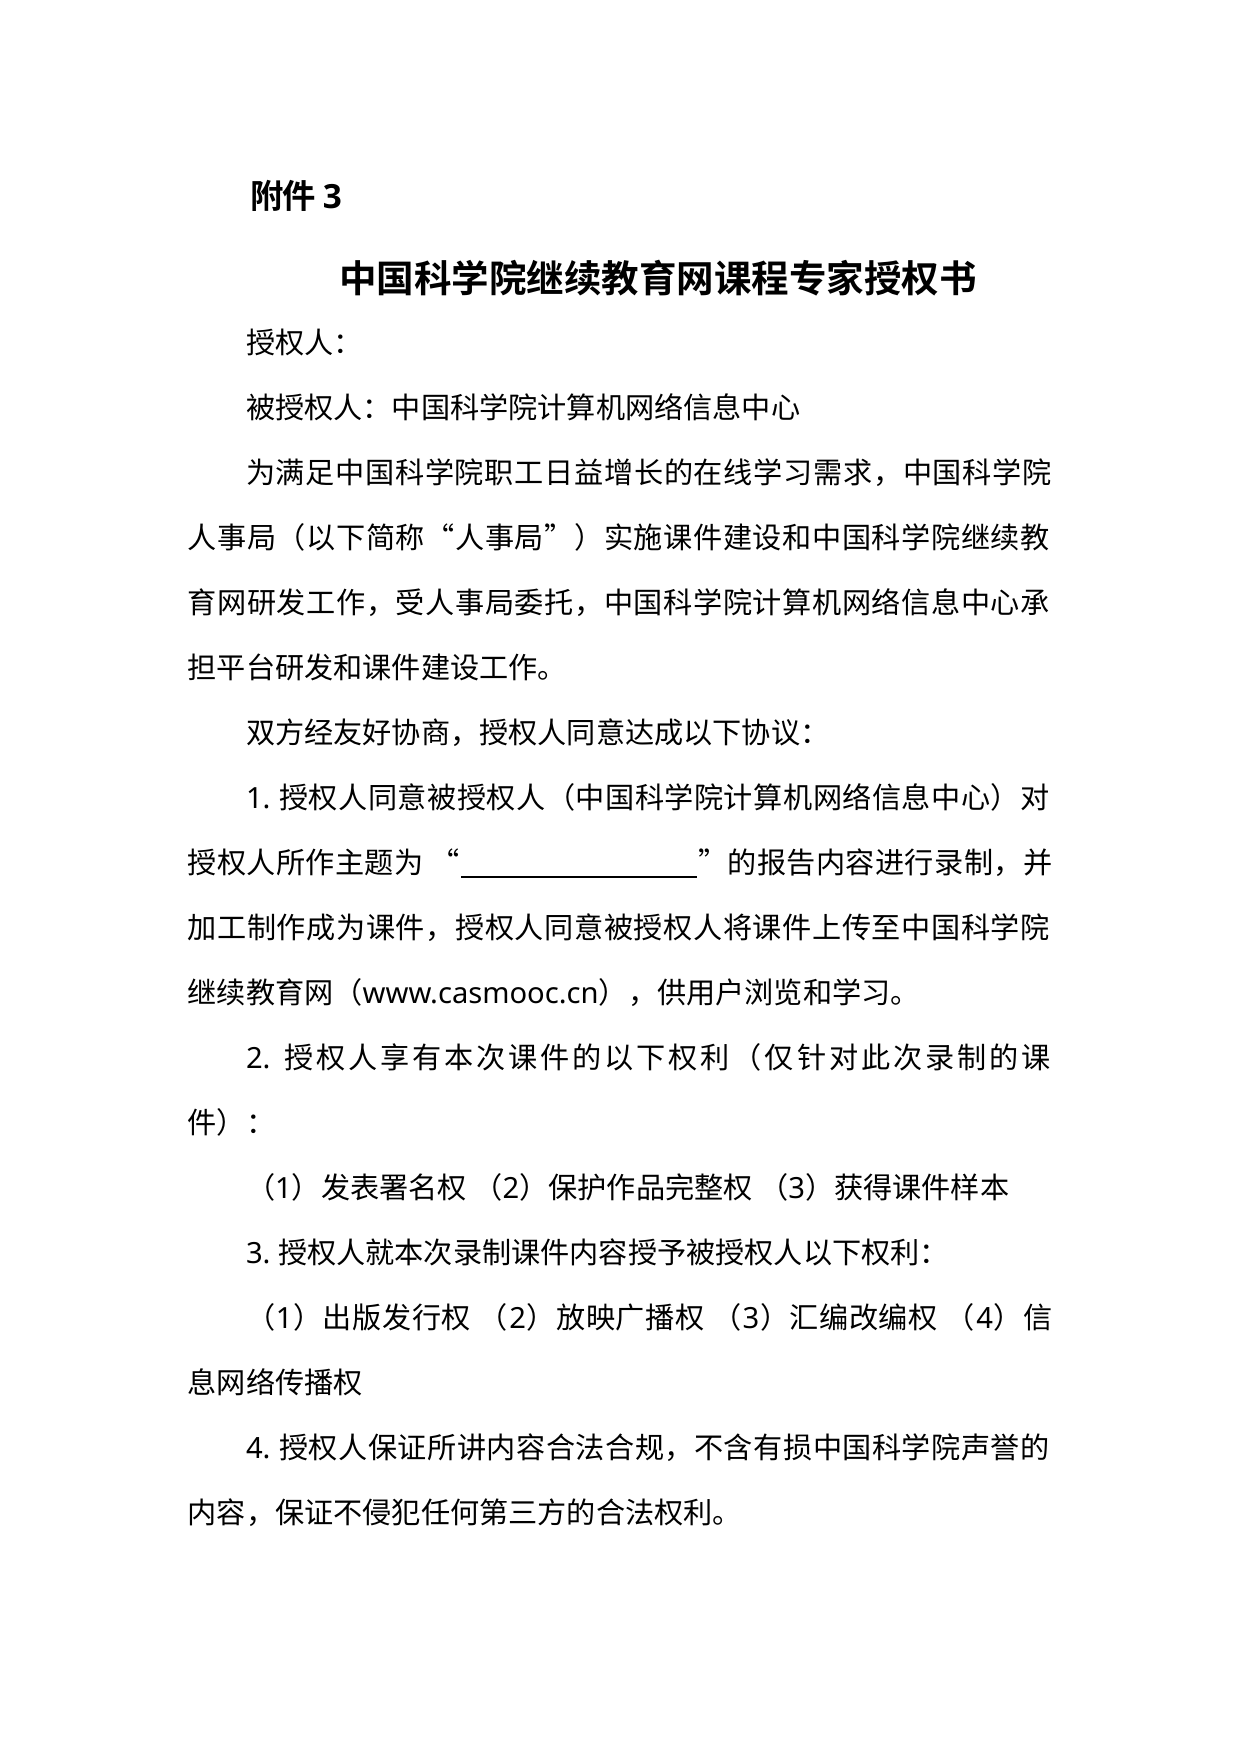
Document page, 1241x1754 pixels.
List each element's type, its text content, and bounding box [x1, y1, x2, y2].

text 2. 授权人享有本次课件的以下权利（仅针对此次录制的课件）： [187, 1023, 1053, 1153]
text 4. 授权人保证所讲内容合法合规，不含有损中国科学院声誉的内容，保证不侵犯任何第三方的合法权利。 [187, 1413, 1053, 1543]
text 中国科学院继续教育网课程专家授权书 [187, 243, 1053, 308]
text 双方经友好协商，授权人同意达成以下协议： [187, 698, 1053, 763]
text （1）发表署名权 （2）保护作品完整权 （3）获得课件样本 [187, 1153, 1053, 1218]
text 附件3 [187, 162, 1053, 227]
text 被授权人：中国科学院计算机网络信息中心 [187, 373, 1053, 438]
text 授权人： [187, 308, 1053, 373]
text （1）出版发行权 （2）放映广播权 （3）汇编改编权 （4）信息网络传播权 [187, 1283, 1053, 1413]
text 为满足中国科学院职工日益增长的在线学习需求，中国科学院人事局（以下简称“人事局”）实施课件建设和中国科学院继续教育网研发工作，受人事局委托，中国科学院计算机网络信息中心承担平台研发和课件建设工作。 [187, 438, 1053, 698]
text 3. 授权人就本次录制课件内容授予被授权人以下权利： [187, 1218, 1053, 1283]
text 1. 授权人同意被授权人（中国科学院计算机网络信息中心）对授权人所作主题为 “ ”的报告内容进行录制，并加工制作成为课件，授权人同意被授权人将课件上传至中国科学院继续教育网（www.casmooc.cn），供用户浏览和学习。 [187, 763, 1053, 1023]
